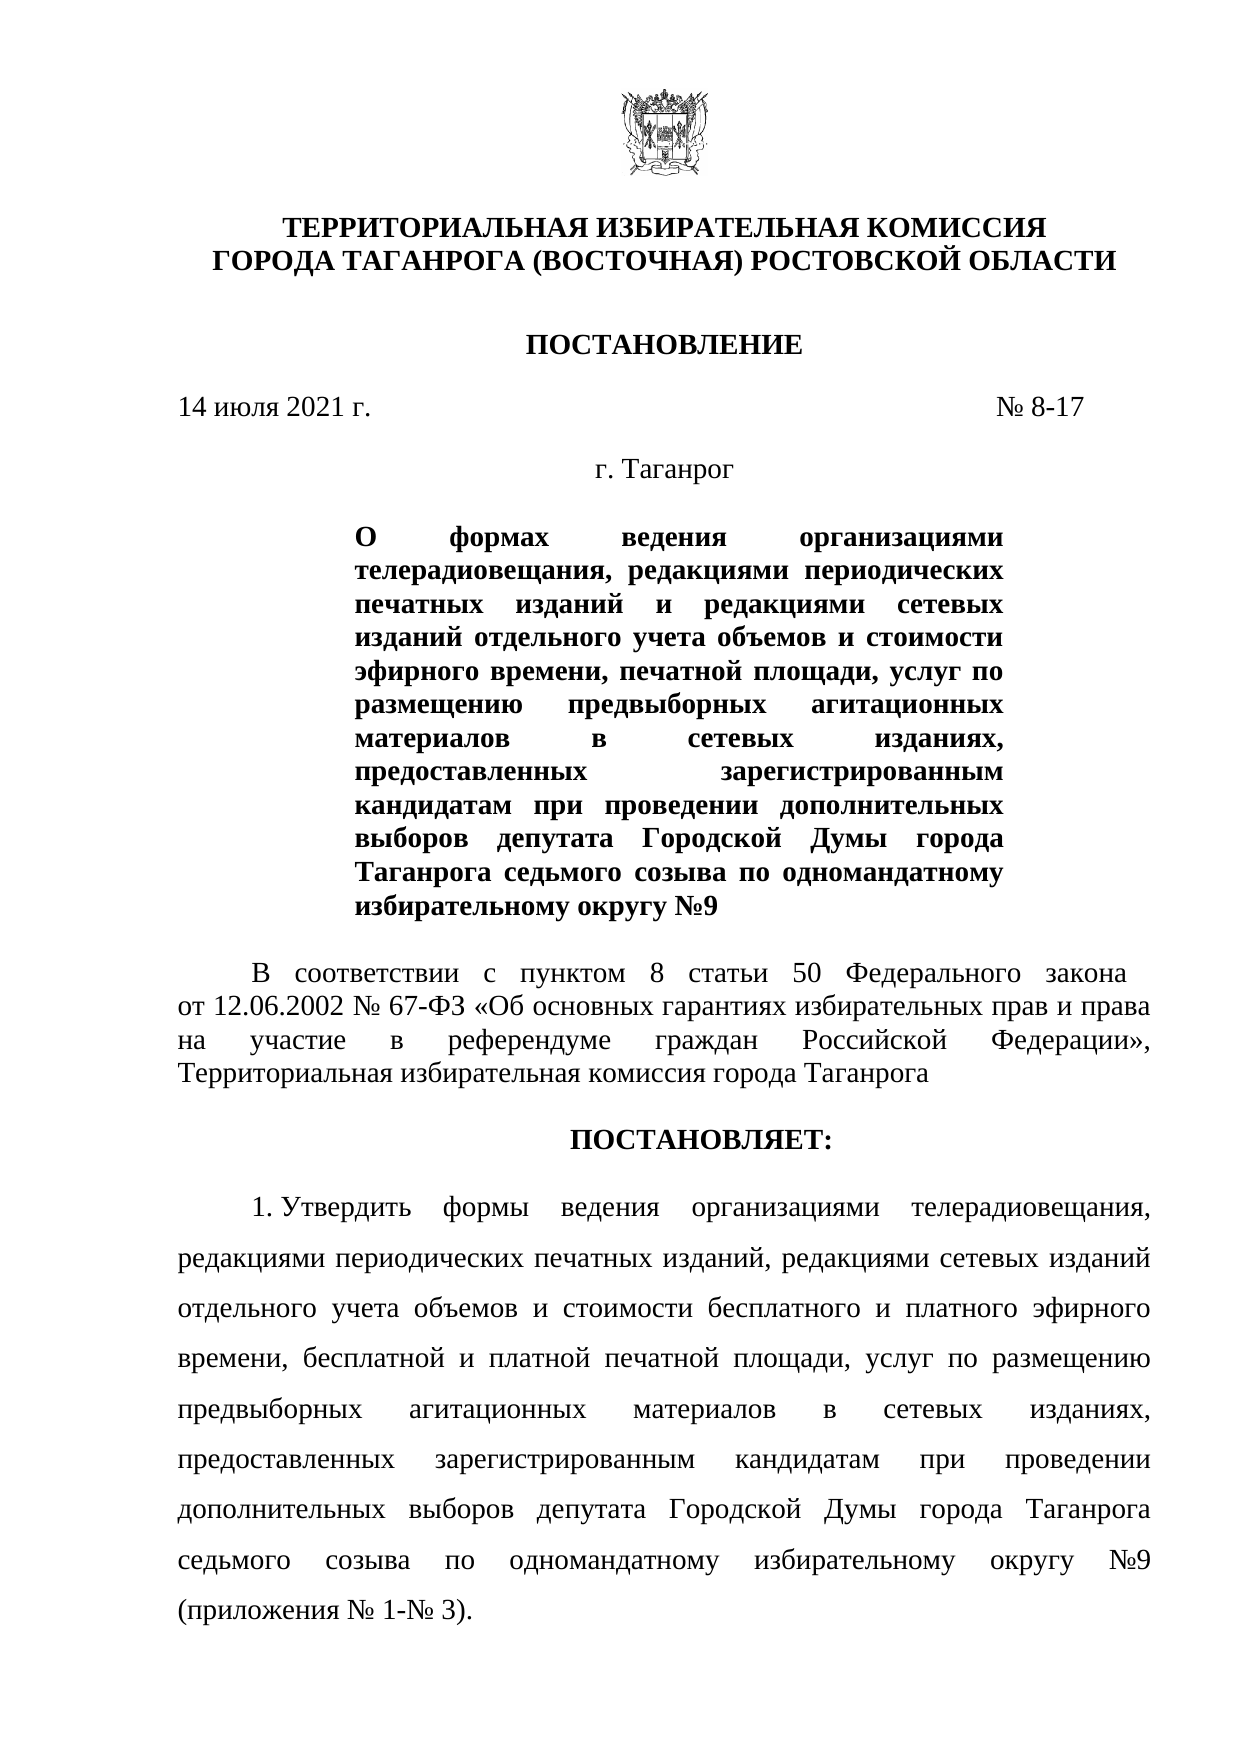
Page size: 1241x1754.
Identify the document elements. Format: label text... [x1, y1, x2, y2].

text ТЕРРИТОРИАЛЬНАЯ ИЗБИРАТЕЛЬНАЯ КОМИССИЯ [177, 210, 1152, 243]
text ПОСТАНОВЛЯЕТ: [177, 1122, 1152, 1156]
text ГОРОДА ТАГАНРОГА (ВОСТОЧНАЯ) РОСТОВСКОЙ ОБЛАСТИ [177, 243, 1152, 277]
text В соответствии с пунктом 8 статьи 50 Федерального закона от 12.06.2002 № 67-ФЗ «Об основных гарантиях избирательных прав и права на участие в референдуме граждан Российской Федерации», Территориальная избирательная комиссия города Таганрога [177, 955, 1152, 1089]
text г. Таганрог [177, 452, 1152, 485]
text ПОСТАНОВЛЕНИЕ [177, 327, 1152, 361]
text 1. Утвердить формы ведения организациями телерадиовещания, редакциями периодических печатных изданий, редакциями сетевых изданий отдельного учета объемов и стоимости бесплатного и платного эфирного времени, бесплатной и платной печатной площади, услуг по размещению предвыборных агитационных материалов в сетевых изданиях, предоставленных зарегистрированным кандидатам при проведении дополнительных выборов депутата Городской Думы города Таганрога седьмого созыва по одномандатному избирательному округу №9 (приложения № 1-№ 3). [177, 1189, 1152, 1626]
text 14 июля 2021 г. № 8-17 [177, 389, 1152, 423]
text О формах ведения организациями телерадиовещания, редакциями периодических печатных изданий и редакциями сетевых изданий отдельного учета объемов и стоимости эфирного времени, печатной площади, услуг по размещению предвыборных агитационных материалов в сетевых изданиях, предоставленных зарегистрированным кандидатам при проведении дополнительных выборов депутата Городской Думы города Таганрога седьмого созыва по одномандатному избирательному округу №9 [354, 519, 1004, 921]
